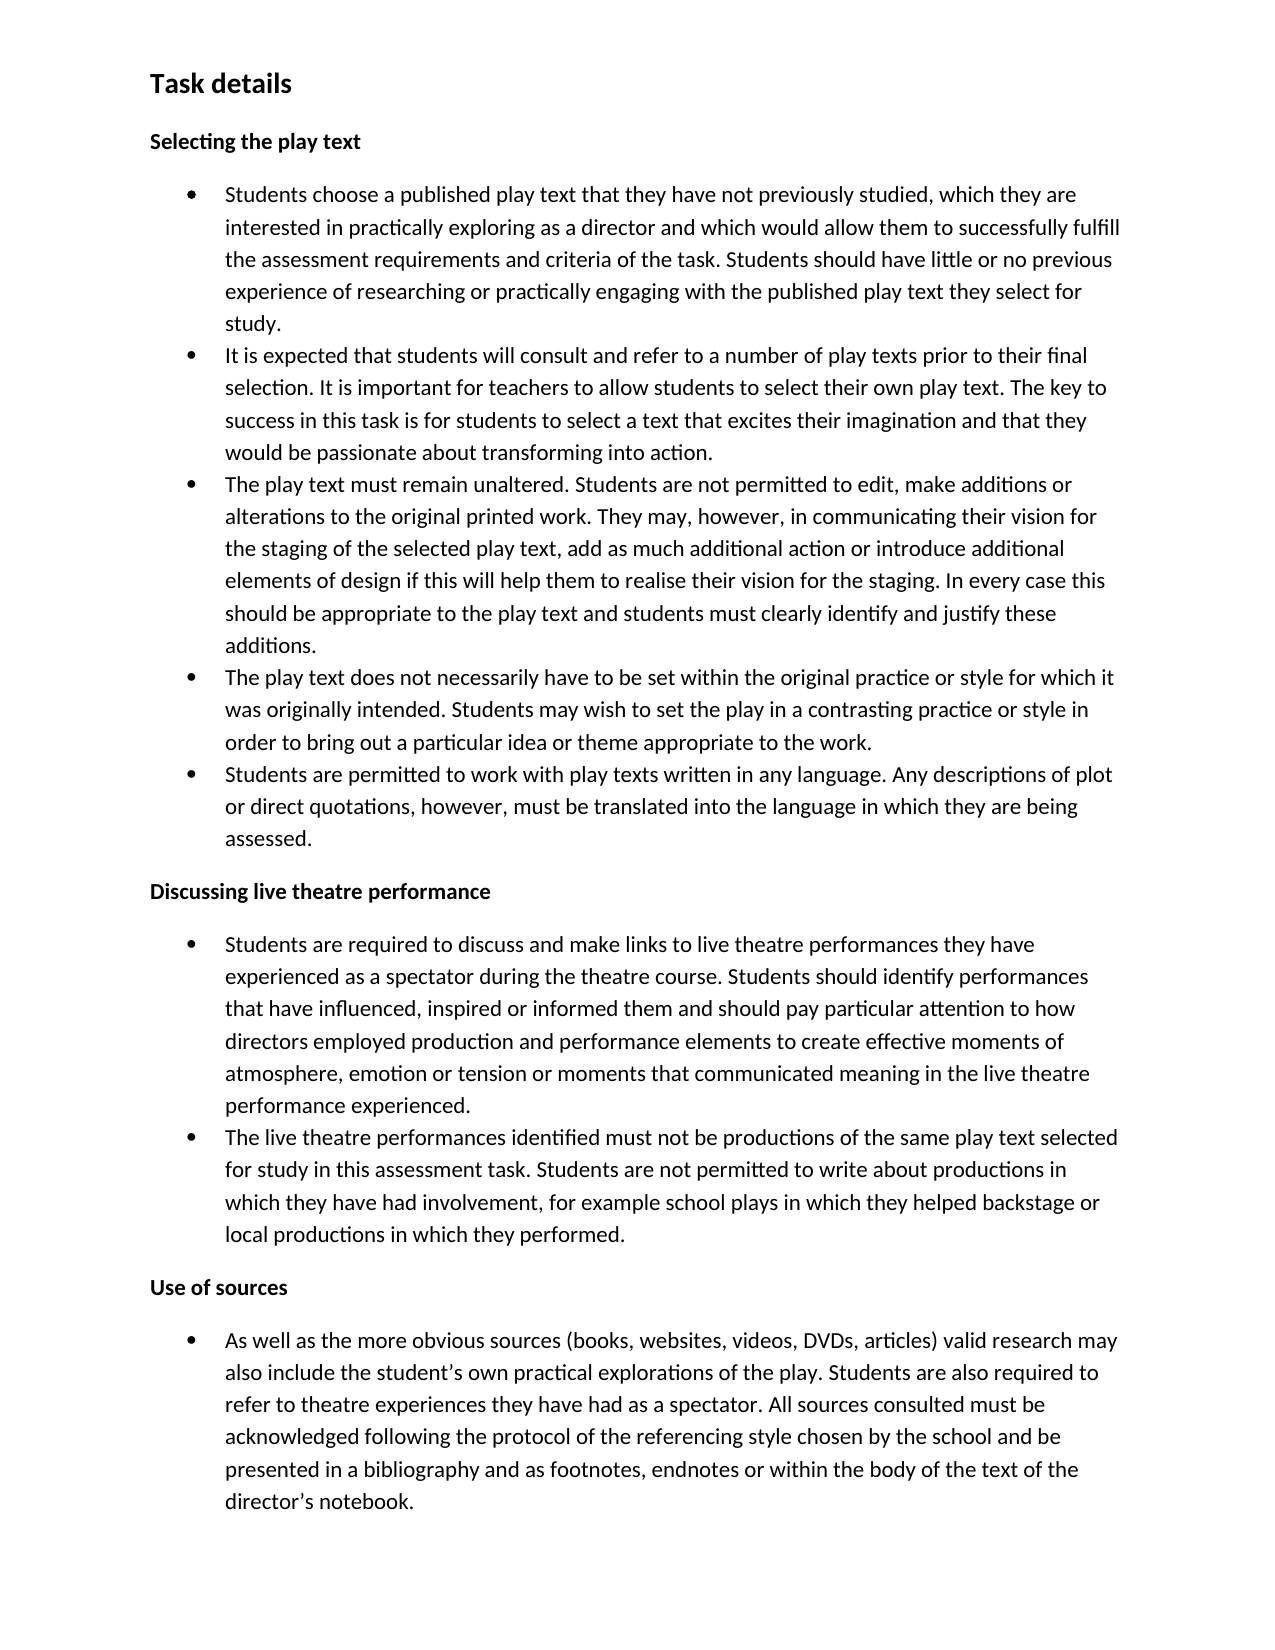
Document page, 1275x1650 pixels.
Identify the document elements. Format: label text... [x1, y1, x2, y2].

text Selecting the play text [150, 127, 1125, 155]
list Students are permitted to work with play texts written in any language. Any descriptions of plot or direct quotations, however, must be translated into the language in which they are being assessed. [187, 760, 1125, 852]
list It is expected that students will consult and refer to a number of play texts prior to their final selection. It is important for teachers to allow students to select their own play text. The key to success in this task is for students to select a text that excites their imagination and that they would be passionate about transforming into action. [187, 341, 1125, 466]
list As well as the more obvious sources (books, websites, videos, DVDs, articles) valid research may also include the student’s own practical explorations of the play. Students are also required to refer to theatre experiences they have had as a spectator. All sources consulted must be acknowledged following the protocol of the referencing style chosen by the school and be presented in a bibliography and as footnotes, endnotes or within the body of the text of the director’s notebook. [187, 1326, 1125, 1515]
text Discussing live theatre performance [150, 877, 1125, 905]
list Students choose a published play text that they have not previously studied, which they are interested in practically exploring as a director and which would allow them to successfully fulfill the assessment requirements and criteria of the task. Students should have little or no previous experience of researching or practically engaging with the published play text they select for study. [187, 180, 1125, 337]
text Task details [150, 66, 1125, 101]
list The play text must remain unaltered. Students are not permitted to edit, make additions or alterations to the original printed work. They may, however, in communicating their vision for the staging of the selected play text, add as much additional action or introduce additional elements of design if this will help them to realise their vision for the staging. In every case this should be appropriate to the play text and students must clearly identify and justify these additions. [187, 470, 1125, 659]
list The live theatre performances identified must not be productions of the same play text selected for study in this assessment task. Students are not permitted to write about productions in which they have had involvement, for example school plays in which they helped backstage or local productions in which they performed. [187, 1123, 1125, 1248]
text Use of sources [150, 1273, 1125, 1301]
list Students are required to discuss and make links to live theatre performances they have experienced as a spectator during the theatre course. Students should identify performances that have influenced, inspired or informed them and should pay particular attention to how directors employed production and performance elements to create effective moments of atmosphere, emotion or tension or moments that communicated meaning in the live theatre performance experienced. [187, 930, 1125, 1119]
list The play text does not necessarily have to be set within the original practice or style for which it was originally intended. Students may wish to set the play in a contrasting practice or style in order to bring out a particular idea or theme appropriate to the work. [187, 663, 1125, 756]
